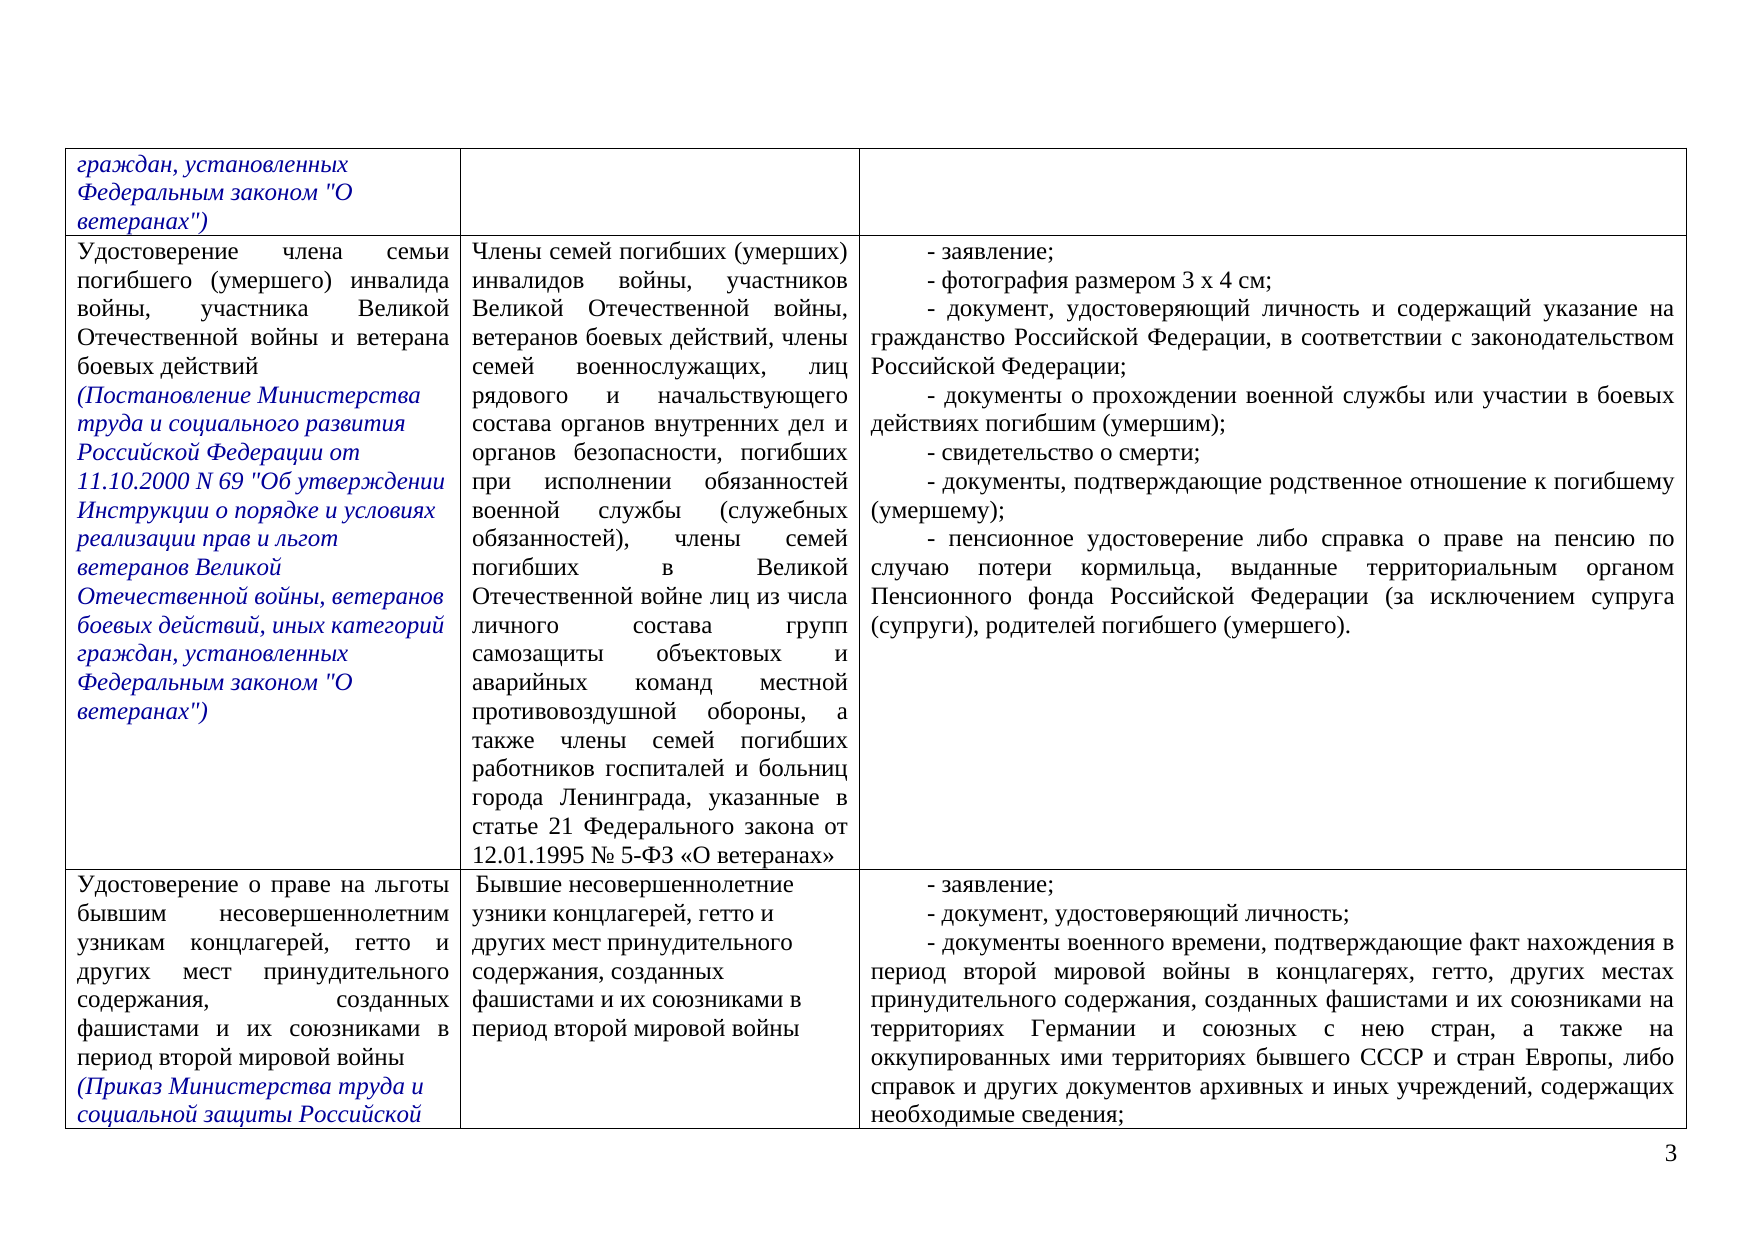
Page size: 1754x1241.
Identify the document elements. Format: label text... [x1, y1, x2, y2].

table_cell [66, 149, 460, 235]
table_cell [860, 149, 1686, 235]
table_cell Удостоверение члена семьи погибшего (умершего) инвалида войны, участника Великой Отечественной войны и ветерана боевых действий (Постановление Министерства труда и социального развития Российской Федерации от 11.10.2000 N 69 "Об утверждении Инструкции о порядке и условиях реализации прав и льгот ветеранов Великой Отечественной войны, ветеранов боевых действий, иных категорий граждан, установленных Федеральным законом "О ветеранах") [66, 236, 460, 868]
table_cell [860, 870, 1686, 1128]
table_cell - заявление; - фотография размером 3 x 4 см; - документ, удостоверяющий личность и содержащий указание на гражданство Российской Федерации, в соответствии с законодательством Российской Федерации; - документы о прохождении военной службы или участии в боевых действиях погибшим (умершим); - свидетельство о смерти; - документы, подтверждающие родственное отношение к погибшему (умершему); - пенсионное удостоверение либо справка о праве на пенсию по случаю потери кормильца, выданные территориальным органом Пенсионного фонда Российской Федерации (за исключением супруга (супруги), родителей погибшего (умершего). [860, 236, 1686, 868]
table_cell Члены семей погибших (умерших) инвалидов войны, участников Великой Отечественной войны, ветеранов боевых действий, члены семей военнослужащих, лиц рядового и начальствующего состава органов внутренних дел и органов безопасности, погибших при исполнении обязанностей военной службы (служебных обязанностей), члены семей погибших в Великой Отечественной войне лиц из числа личного состава групп самозащиты объектовых и аварийных команд местной противовоздушной обороны, а также члены семей погибших работников госпиталей и больниц города Ленинграда, указанные в статье 21 Федерального закона от 12.01.1995 № 5-ФЗ «О ветеранах» [461, 236, 859, 868]
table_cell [461, 870, 859, 1128]
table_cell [66, 870, 460, 1128]
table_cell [461, 149, 859, 235]
